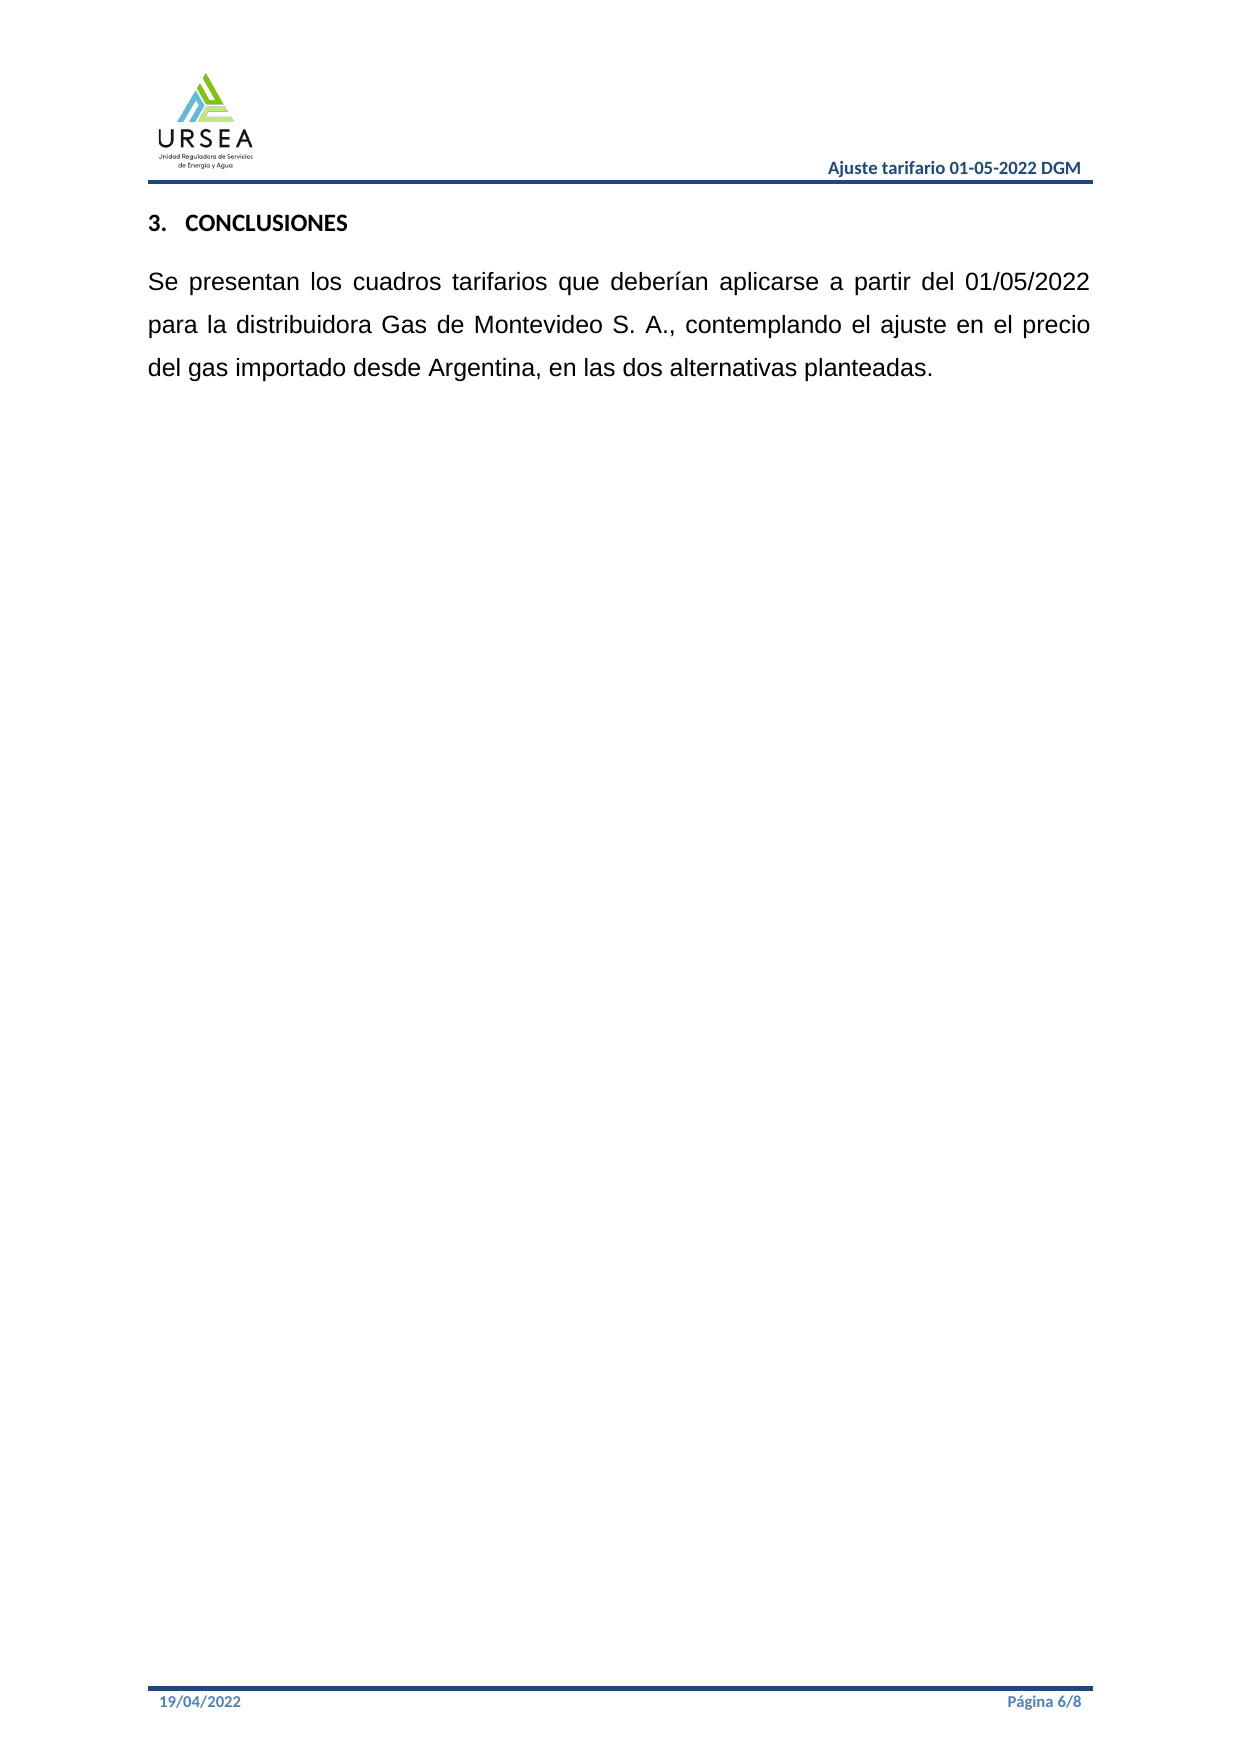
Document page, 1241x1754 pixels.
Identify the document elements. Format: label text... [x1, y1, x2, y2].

picture [158, 73, 253, 169]
subtitle CONCLUSIONES [148, 207, 1092, 238]
text Se presentan los cuadros tarifarios que deberían aplicarse a partir del 01/05/2022 para la distribuidora Gas de Montevideo S. A., contemplando el ajuste en el precio del gas importado desde Argentina, en las dos alternativas planteadas. [148, 267, 1092, 382]
